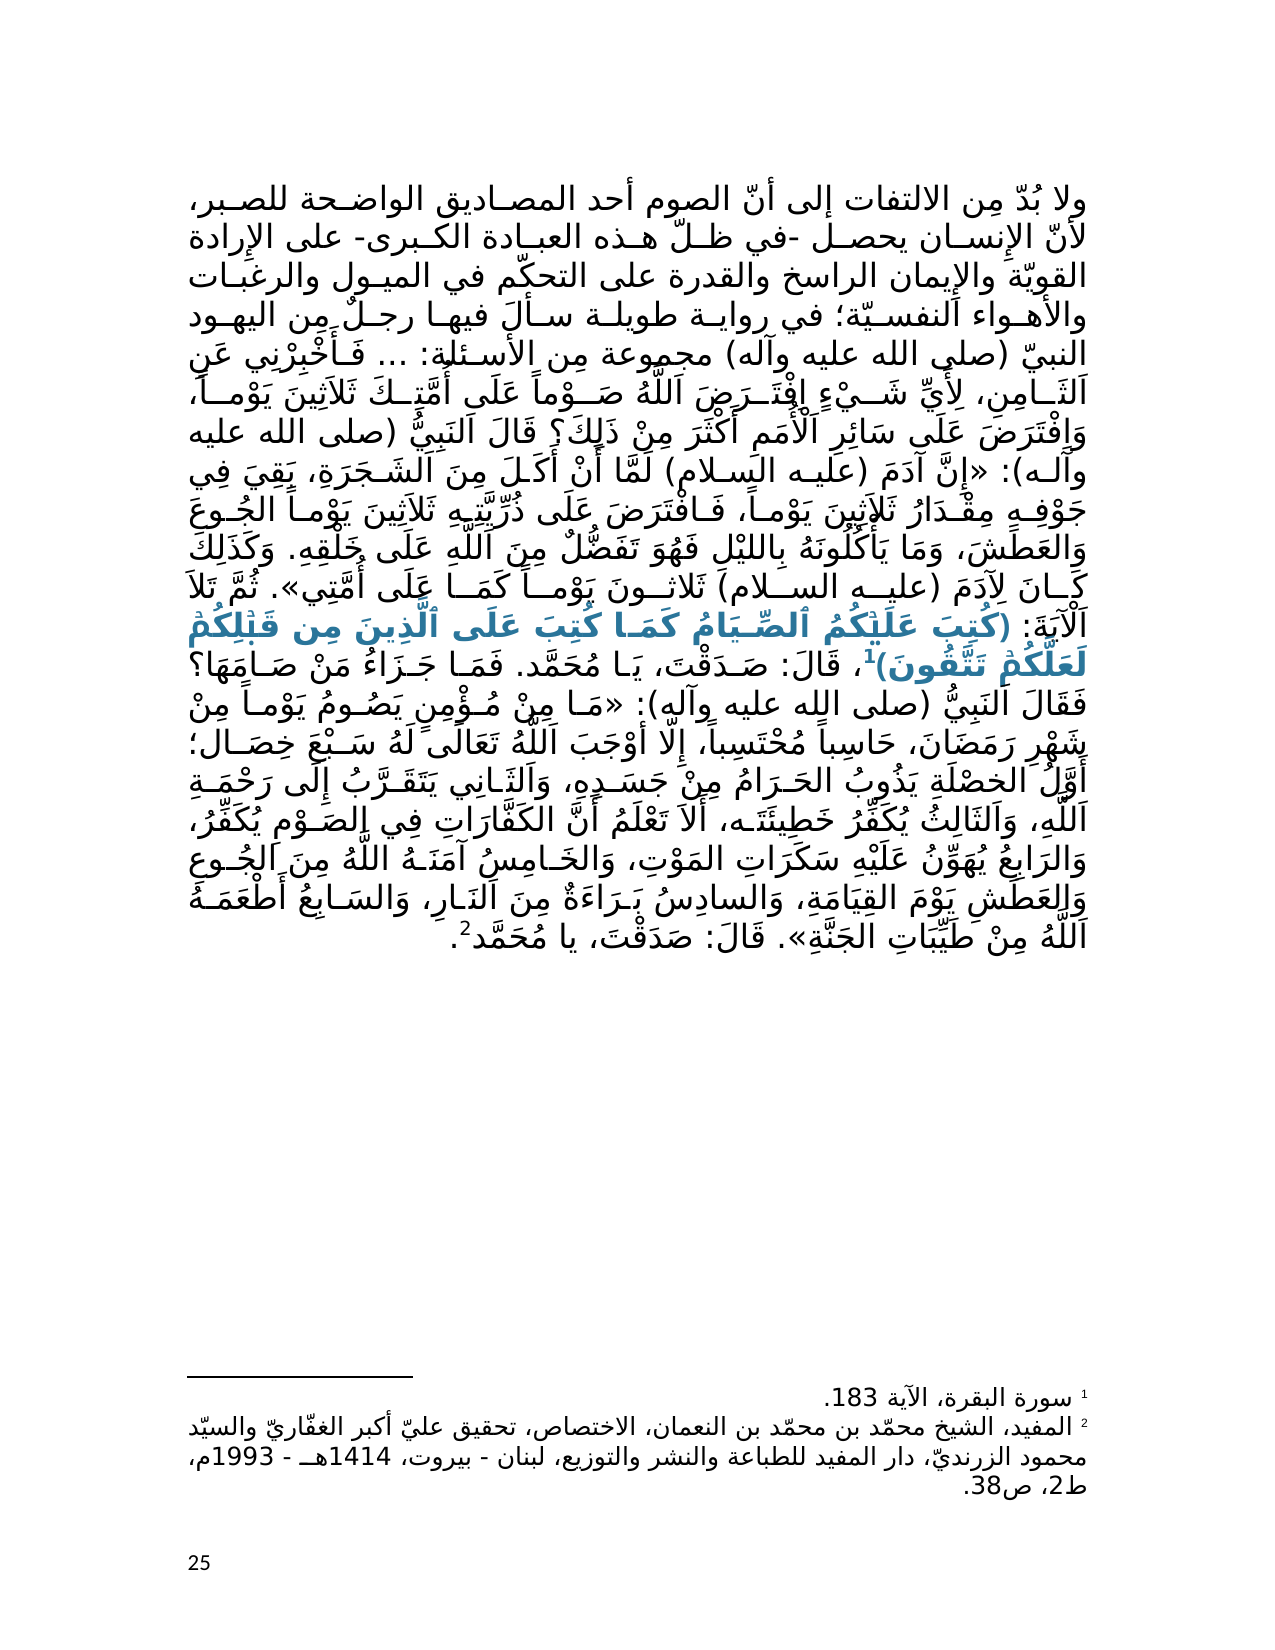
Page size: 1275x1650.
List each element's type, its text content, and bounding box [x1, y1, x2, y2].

text ولا بُدّ مِن الالتفات إلى أنّ الصوم أحد المصاديق الواضحة للصبر، لأنّ الإِنسان يحصل -في ظلّ هذه العبادة الكبرى- على الإِرادة القويّة والإِيمان الراسخ والقدرة على التحكّم في الميول والرغبات والأهواء النفسيّة؛ في رواية طويلة سألَ فيها رجلٌ مِن اليهود النبيّ (صلى الله عليه وآله) مجموعة مِن الأسئلة: ... فَأَخْبِرْنِي عَنِ اَلثَامِنِ، لِأَيِّ شَيْءٍ اِفْتَرَضَ اَللَّهُ صَوْماً عَلَى أُمَّتِكَ ثَلاَثِينَ يَوْماً، وَاِفْتَرَضَ عَلَى سَائِرِ اَلْأُمَمِ أَكْثَرَ مِنْ ذَلِكَ؟ قَالَ اَلنَبِيُّ (صلى الله عليه وآله): «إِنَّ آدَمَ (عليه السلام) لَمَّا أَنْ أَكَلَ مِنَ اَلشَجَرَةِ، بَقِيَ فِي جَوْفِهِ مِقْدَارُ ثَلاَثِينَ يَوْماً، فَافْتَرَضَ عَلَى ذُرِّيَّتِهِ ثَلاَثِينَ يَوْماً الجُوعَ وَالعَطَشَ، وَمَا يَأْكُلُونَهُ بِالليْلِ فَهُوَ تَفَضُّلٌ مِنَ اَللَّهِ عَلَى خَلْقِهِ. وَكَذَلِكَ كَانَ لِآدَمَ (عليه السلام) ثَلاثونَ يَوْماً كَمَا عَلَى أُمَّتِي». ثُمَّ تَلاَ اَلْآيَةَ: ﴿كُتِبَ عَلَيۡكُمُ ٱلصِّيَامُ كَمَا كُتِبَ عَلَى ٱلَّذِينَ مِن قَبۡلِكُمۡ لَعَلَّكُمۡ تَتَّقُونَ﴾، قَالَ: صَدَقْتَ، يَا مُحَمَّد. فَمَا جَزَاءُ مَنْ صَامَهَا؟ فَقَالَ اَلنَبِيُّ (صلى الله عليه وآله): «مَا مِنْ مُؤْمِنٍ يَصُومُ يَوْماً مِنْ شَهْرِ رَمَضَانَ، حَاسِباً مُحْتَسِباً، إِلّا أوْجَبَ اَللَّهُ تَعَالَى لَهُ سَبْعَ خِصَال؛ أَوَّلُ الخصْلَةِ يَذُوبُ الحَرَامُ مِنْ جَسَدِهِ، وَاَلثَانِي يَتَقَرَّبُ إِلَى رَحْمَةِ اَللَّهِ، وَاَلثَالِثُ يُكَفِّرُ خَطِيئَتَه، أَلاَ تَعْلَمُ أَنَّ الكَفَّارَاتِ فِي الصَوْمِ يُكَفِّرُ، وَالرَابِعُ يُهَوِّنُ عَلَيْهِ سَكَرَاتِ المَوْتِ، وَالخَامِسُ آمَنَهُ اللَّهُ مِنَ الجُوعِ وَالعَطَشِ يَوْمَ القِيَامَةِ، وَالسادِسُ بَرَاءَةٌ مِنَ اَلنَارِ، وَالسَابِعُ أَطْعَمَهُ اَللَّهُ مِنْ طَيِّبَاتِ الجَنَّةِ». قَالَ: صَدَقْتَ، يا مُحَمَّد. [187, 179, 1087, 956]
